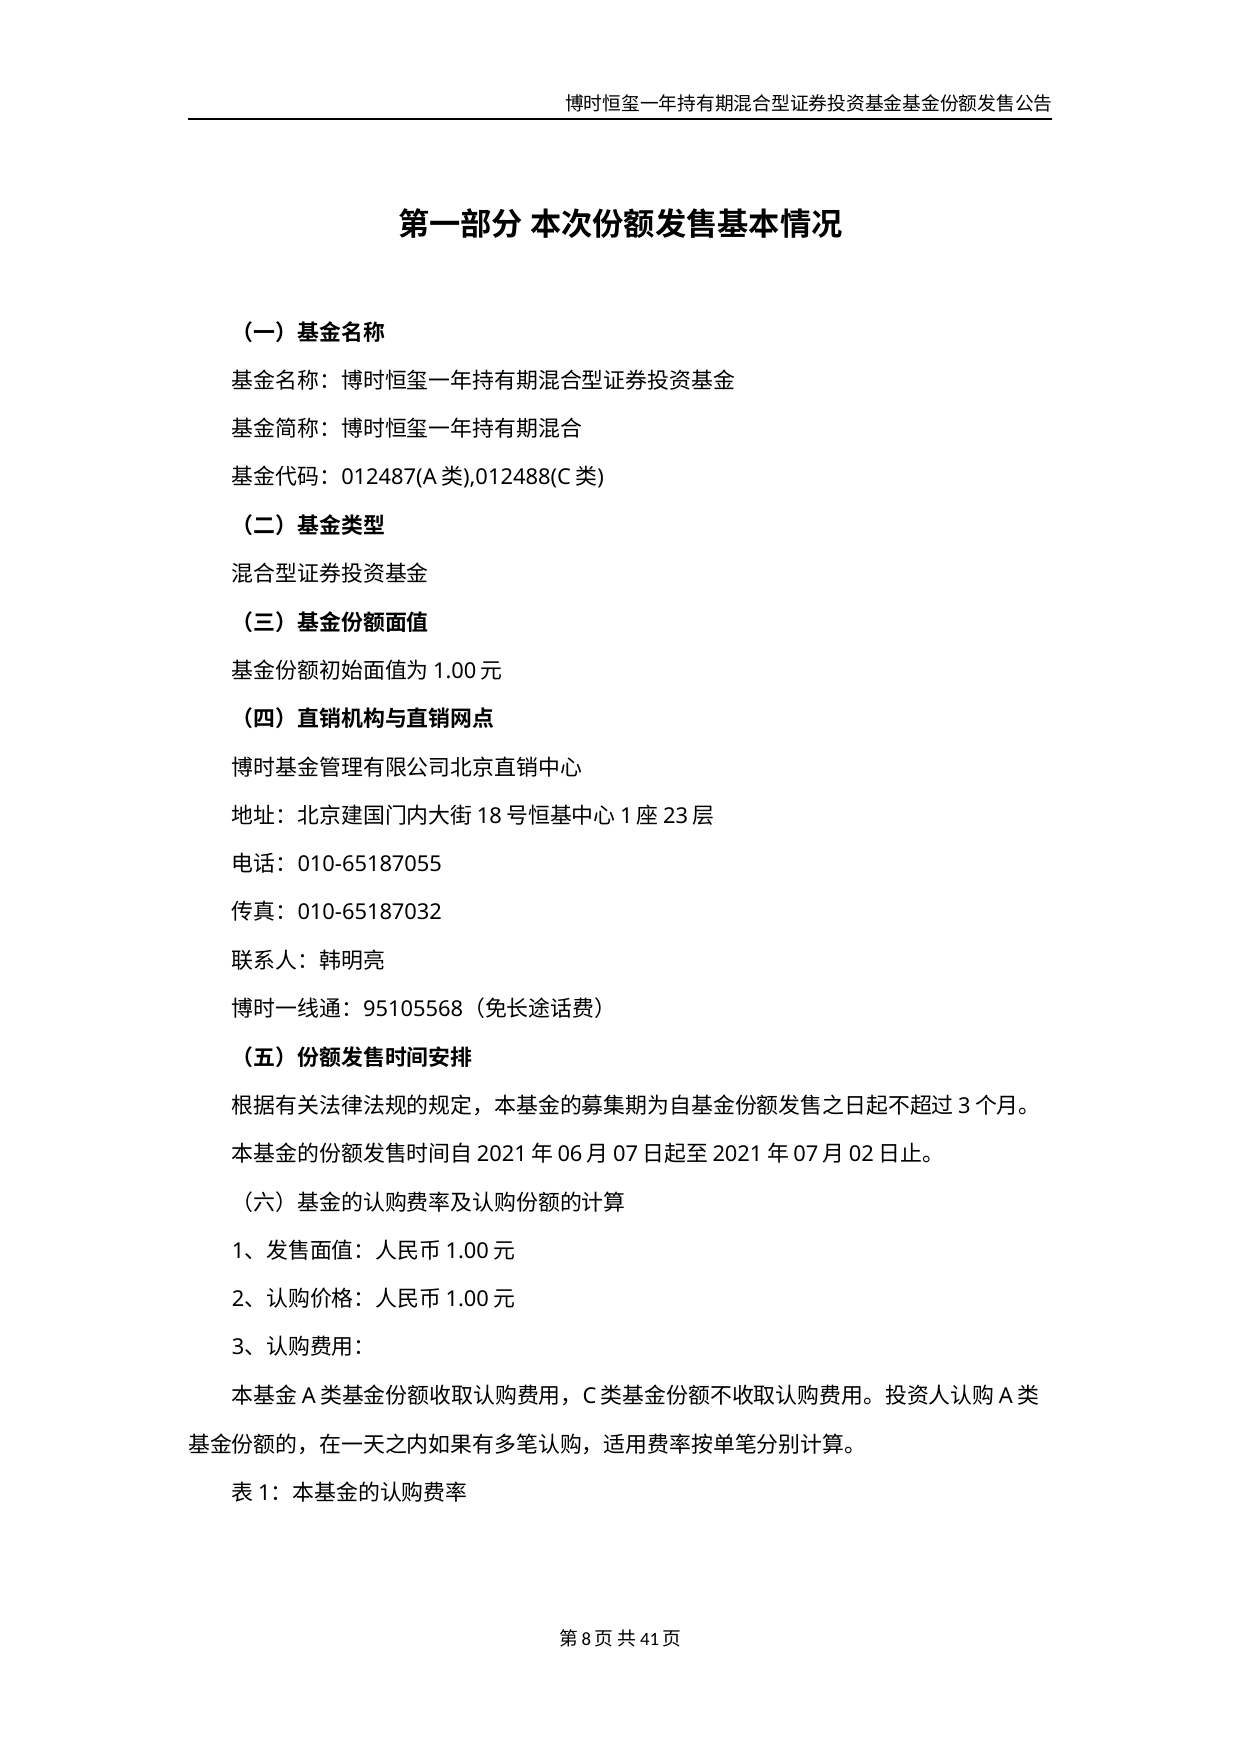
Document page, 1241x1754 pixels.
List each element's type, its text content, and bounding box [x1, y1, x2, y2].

text 1、发售面值：人民币1.00元 [188, 1232, 1052, 1265]
text （三）基金份额面值 [188, 604, 1052, 637]
text 2、认购价格：人民币1.00元 [188, 1281, 1052, 1313]
text （二）基金类型 [188, 507, 1052, 540]
text 基金代码：012487(A类),012488(C类) [188, 459, 1052, 492]
text 传真：010-65187032 [188, 894, 1052, 927]
text 联系人：韩明亮 [188, 942, 1052, 975]
text 本基金的份额发售时间自2021年06月07日起至2021年07月02日止。 [188, 1136, 1052, 1168]
text 地址：北京建国门内大街18号恒基中心1座23层 [188, 797, 1052, 830]
text 混合型证券投资基金 [188, 556, 1052, 588]
text 基金名称：博时恒玺一年持有期混合型证券投资基金 [188, 362, 1052, 395]
text 基金份额初始面值为1.00元 [188, 652, 1052, 685]
text 博时一线通：95105568（免长途话费） [188, 991, 1052, 1023]
text （六）基金的认购费率及认购份额的计算 [188, 1184, 1052, 1217]
text 电话：010-65187055 [188, 846, 1052, 878]
text 表1：本基金的认购费率 [188, 1474, 1052, 1507]
text 3、认购费用： [188, 1329, 1052, 1362]
text 基金简称：博时恒玺一年持有期混合 [188, 411, 1052, 443]
text 根据有关法律法规的规定，本基金的募集期为自基金份额发售之日起不超过3个月。 [188, 1087, 1052, 1120]
text （一）基金名称 [188, 314, 1052, 347]
text 本基金A类基金份额收取认购费用，C类基金份额不收取认购费用。投资人认购A类基金份额的，在一天之内如果有多笔认购，适用费率按单笔分别计算。 [188, 1377, 1052, 1459]
subtitle 第一部分 本次份额发售基本情况 [188, 189, 1052, 254]
text （五）份额发售时间安排 [188, 1039, 1052, 1072]
text （四）直销机构与直销网点 [188, 701, 1052, 733]
text 博时基金管理有限公司北京直销中心 [188, 749, 1052, 782]
